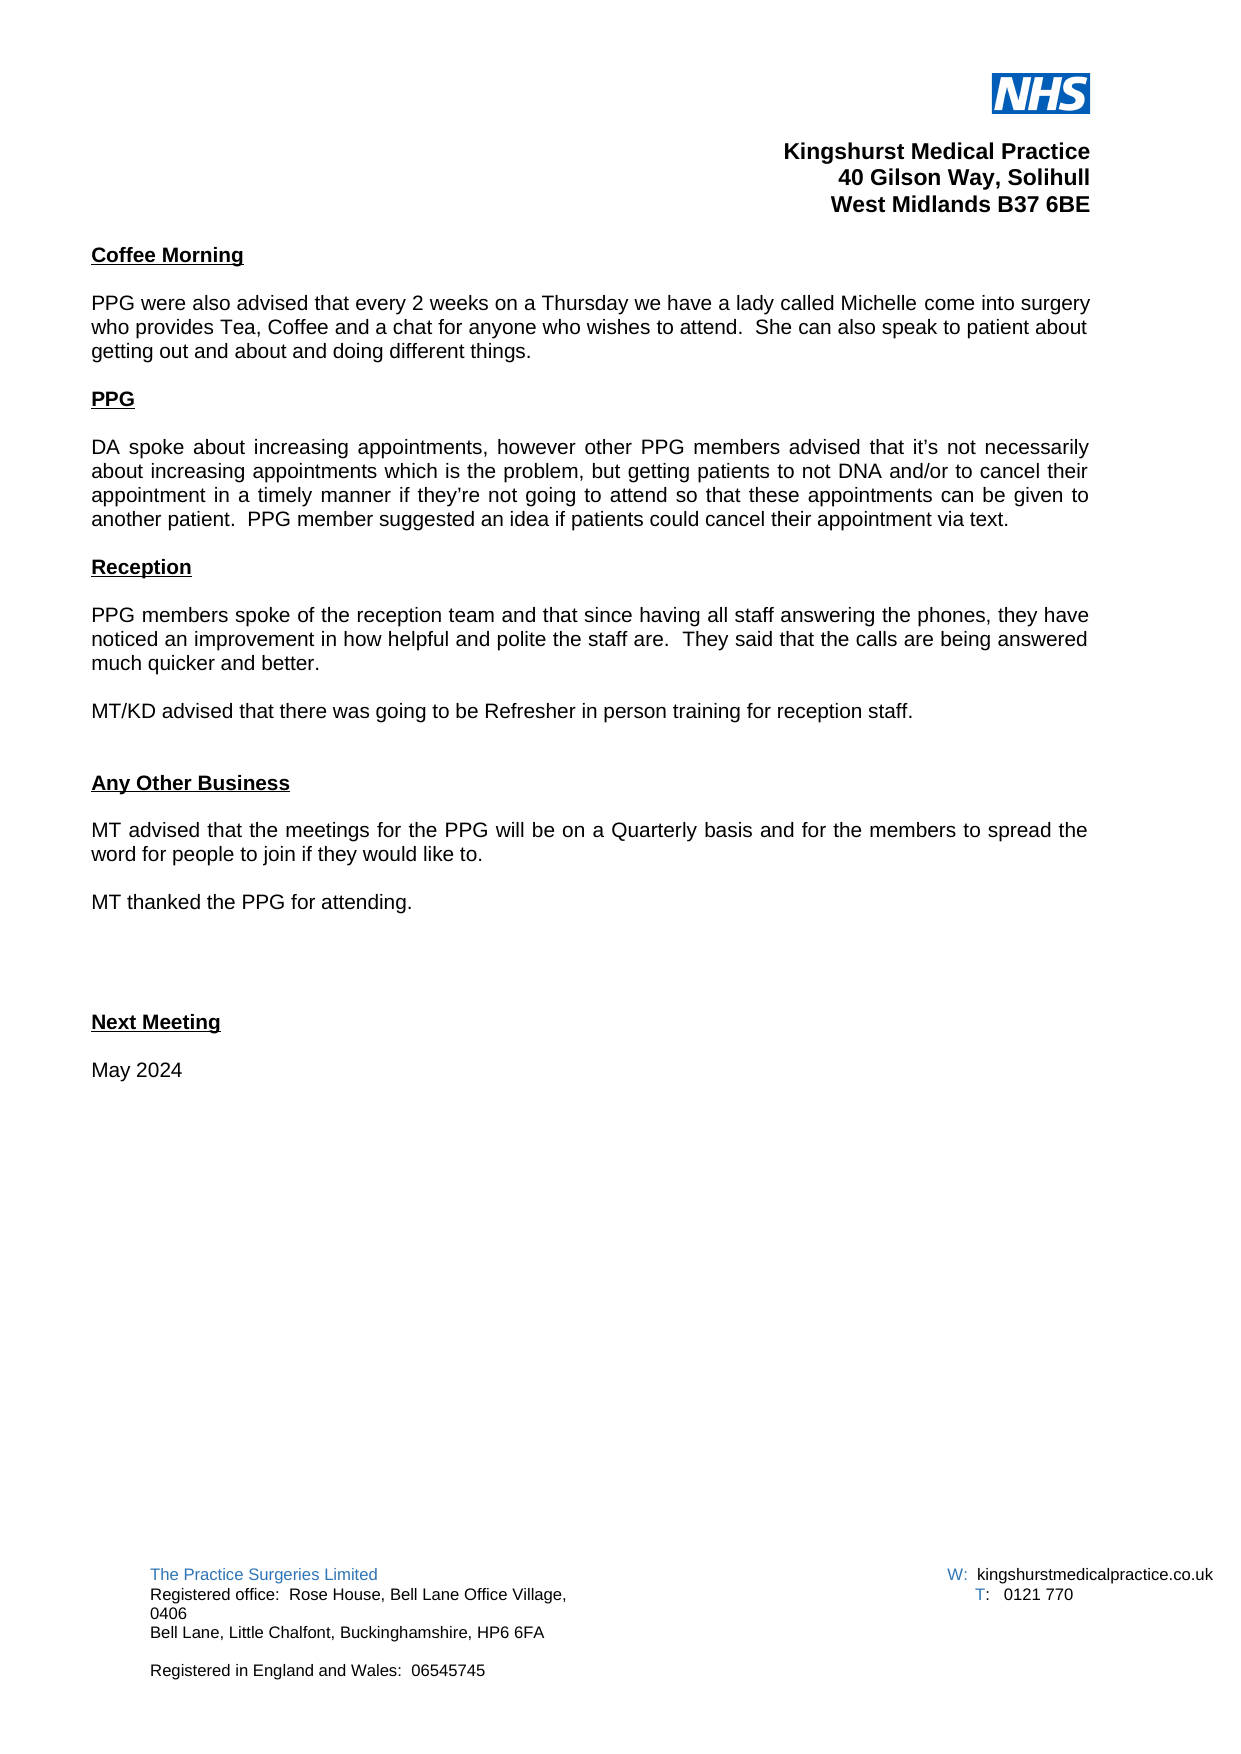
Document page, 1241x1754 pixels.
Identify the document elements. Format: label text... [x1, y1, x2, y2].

text PPG were also advised that every 2 weeks on a Thursday we have a lady called Michelle come into surgery who provides Tea, Coffee and a chat for anyone who wishes to attend. She can also speak to patient about getting out and about and doing different things. [91, 291, 1090, 363]
text PPG members spoke of the reception team and that since having all staff answering the phones, they have noticed an improvement in how helpful and polite the staff are. They said that the calls are being answered much quicker and better. [91, 603, 1090, 674]
text MT/KD advised that there was going to be Refresher in person training for reception staff. [91, 698, 1090, 722]
text PPG [91, 387, 1090, 411]
text Next Meeting [91, 1010, 1090, 1034]
text Coffee Morning [91, 243, 1090, 267]
picture [991, 73, 1091, 114]
text MT thanked the PPG for attending. [91, 890, 1090, 914]
text Reception [91, 555, 1090, 579]
text MT advised that the meetings for the PPG will be on a Quarterly basis and for the members to spread the word for people to join if they would like to. [91, 818, 1090, 866]
text Any Other Business [91, 770, 1090, 794]
text DA spoke about increasing appointments, however other PPG members advised that it’s not necessarily about increasing appointments which is the problem, but getting patients to not DNA and/or to cancel their appointment in a timely manner if they’re not going to attend so that these appointments can be given to another patient. PPG member suggested an idea if patients could cancel their appointment via text. [91, 435, 1090, 531]
text May 2024 [91, 1058, 1090, 1082]
